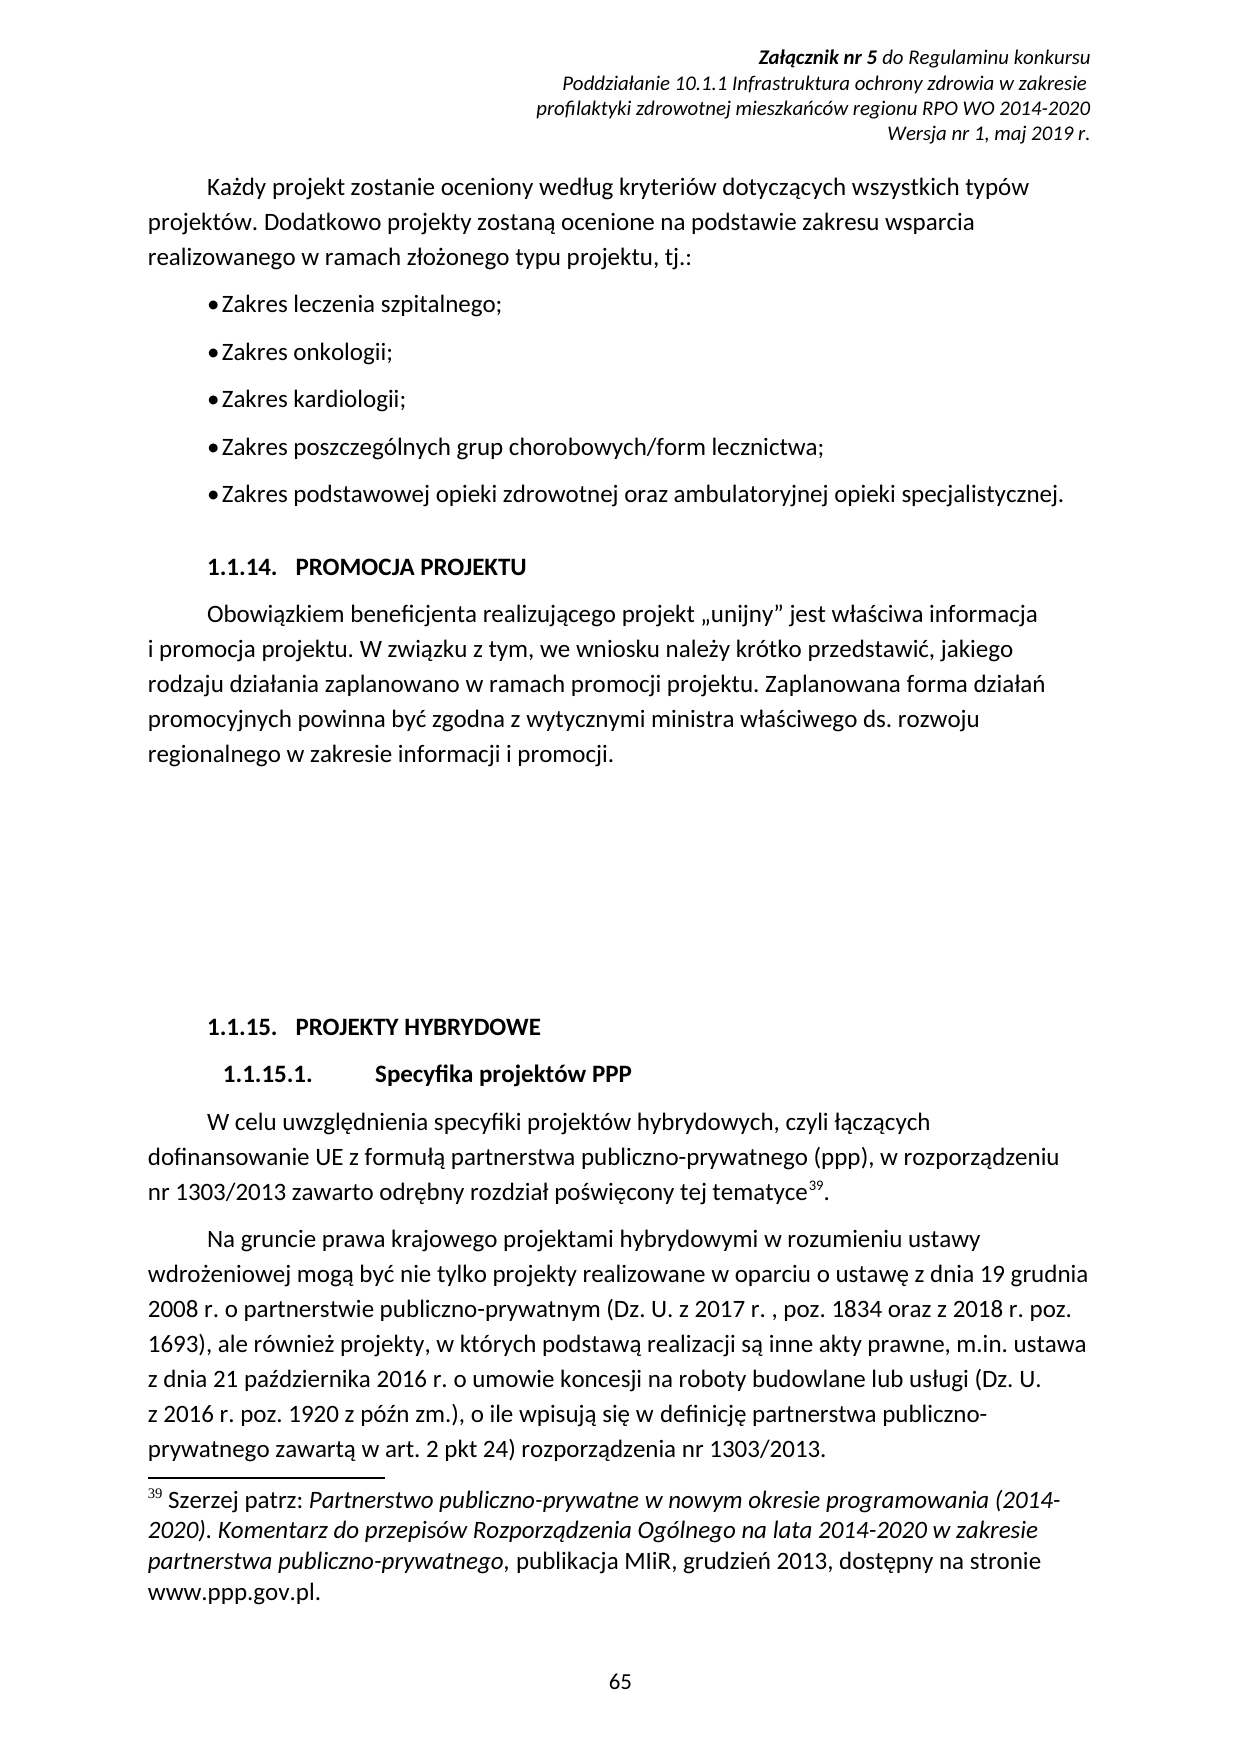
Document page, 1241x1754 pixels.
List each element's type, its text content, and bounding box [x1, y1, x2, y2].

text • Zakres onkologii; [148, 336, 1092, 367]
text • Zakres leczenia szpitalnego; [148, 288, 1092, 319]
text • Zakres poszczególnych grup chorobowych/form lecznictwa; [148, 431, 1092, 462]
text Obowiązkiem beneficjenta realizującego projekt „unijny” jest właściwa informacja i promocja projektu. W związku z tym, we wniosku należy krótko przedstawić, jakiego rodzaju działania zaplanowano w ramach promocji projektu. Zaplanowana forma działań promocyjnych powinna być zgodna z wytycznymi ministra właściwego ds. rozwoju regionalnego w zakresie informacji i promocji. [148, 598, 1092, 769]
text Każdy projekt zostanie oceniony według kryteriów dotyczących wszystkich typów projektów. Dodatkowo projekty zostaną ocenione na podstawie zakresu wsparcia realizowanego w ramach złożonego typu projektu, tj.: [148, 171, 1092, 272]
text W celu uwzględnienia specyfiki projektów hybrydowych, czyli łączących dofinansowanie UE z formułą partnerstwa publiczno-prywatnego (ppp), w rozporządzeniu nr 1303/2013 zawarto odrębny rozdział poświęcony tej tematyce. [148, 1106, 1092, 1207]
text • Zakres podstawowej opieki zdrowotnej oraz ambulatoryjnej opieki specjalistycznej. [148, 478, 1092, 509]
list Specyfika projektów PPP [223, 1058, 1092, 1089]
text • Zakres kardiologii; [148, 383, 1092, 414]
subtitle PROJEKTY HYBRYDOWE [207, 1011, 1092, 1042]
subtitle PROMOCJA PROJEKTU [207, 551, 1092, 582]
text Na gruncie prawa krajowego projektami hybrydowymi w rozumieniu ustawy wdrożeniowej mogą być nie tylko projekty realizowane w oparciu o ustawę z dnia 19 grudnia 2008 r. o partnerstwie publiczno-prywatnym (Dz. U. z 2017 r. , poz. 1834 oraz z 2018 r. poz. 1693), ale również projekty, w których podstawą realizacji są inne akty prawne, m.in. ustawa z dnia 21 października 2016 r. o umowie koncesji na roboty budowlane lub usługi (Dz. U. z 2016 r. poz. 1920 z późn zm.), o ile wpisują się w definicję partnerstwa publiczno-prywatnego zawartą w art. 2 pkt 24) rozporządzenia nr 1303/2013. [148, 1223, 1092, 1464]
